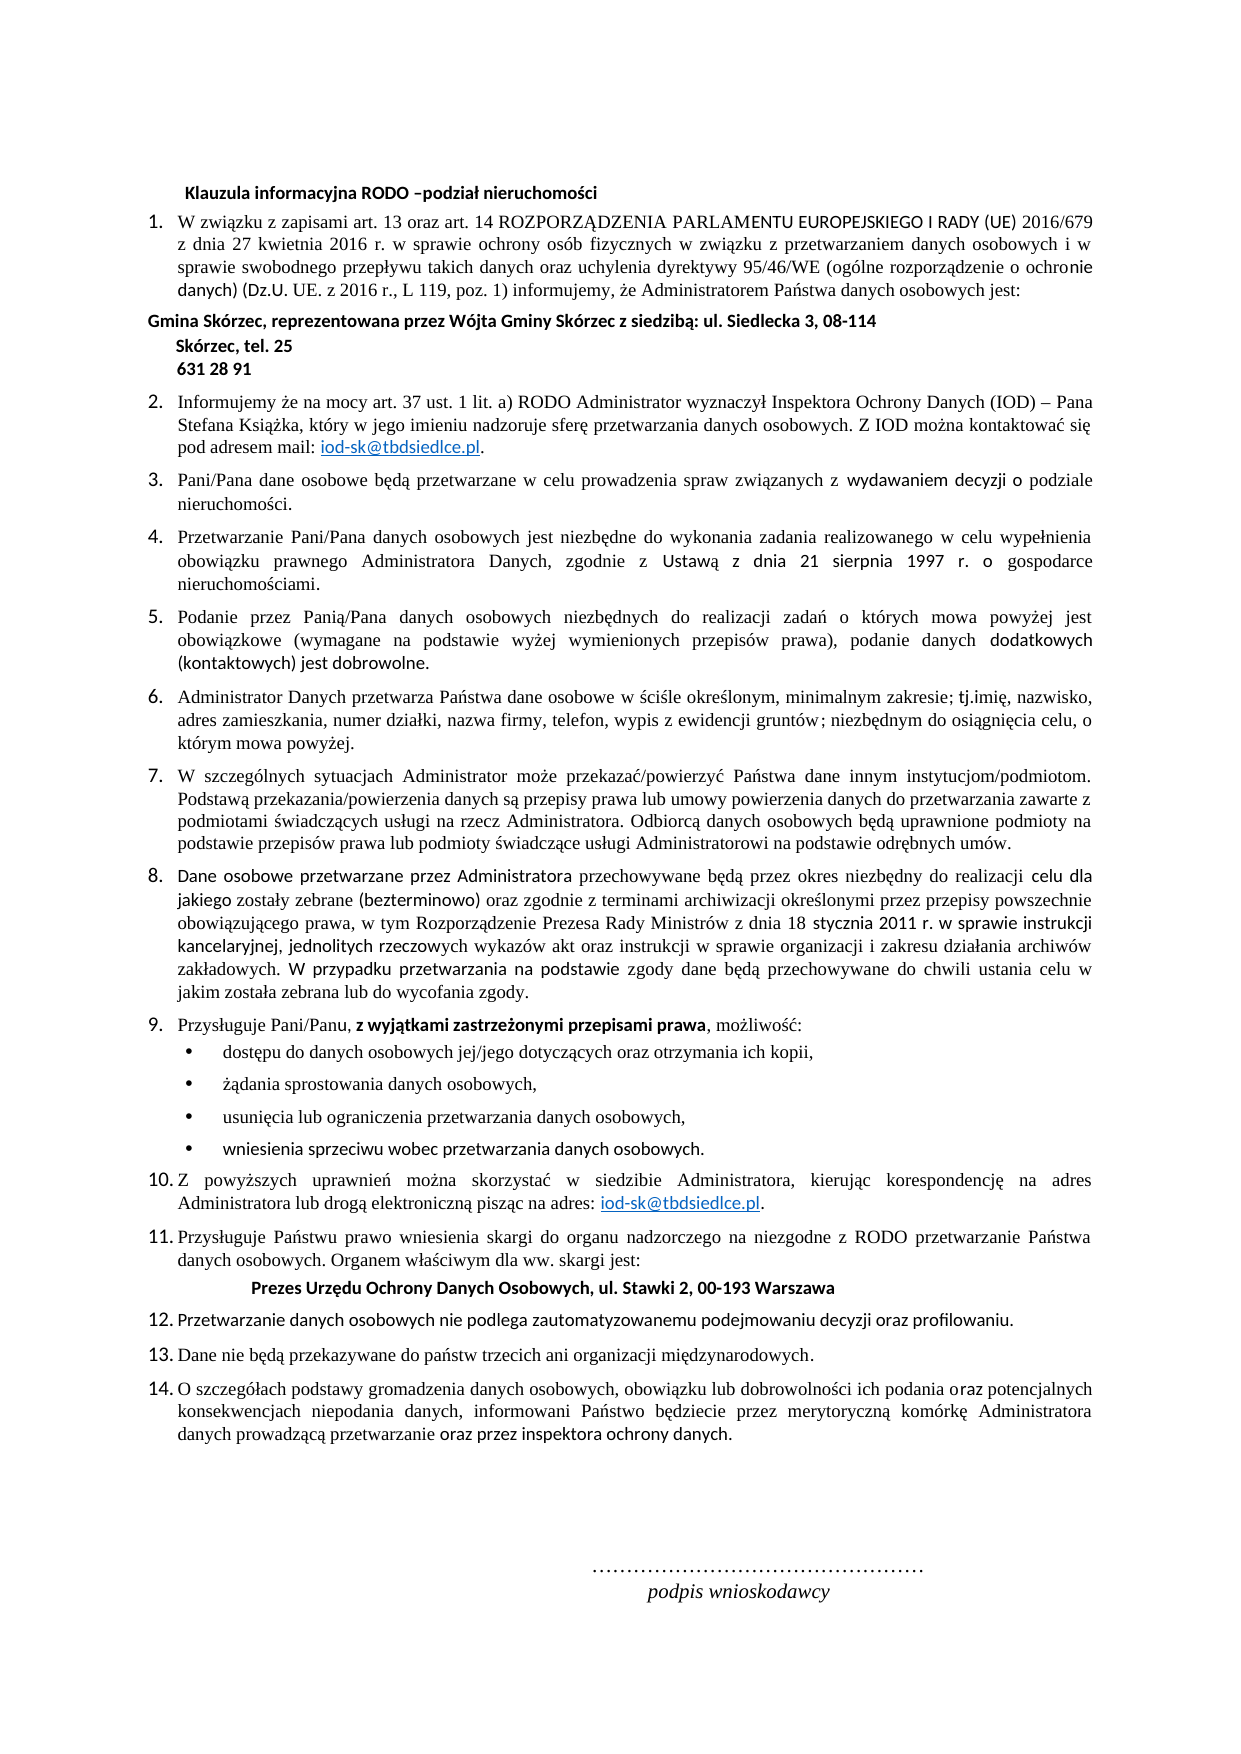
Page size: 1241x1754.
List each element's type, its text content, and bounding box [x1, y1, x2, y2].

list Informujemy że na mocy art. 37 ust. 1 lit. a) RODO Administrator wyznaczył Inspektora Ochrony Danych (IOD) – Pana Stefana Książka, który w jego imieniu nadzoruje sferę przetwarzania danych osobowych. Z IOD można kontaktować się pod adresem mail: iod-sk@tbdsiedlce.pl. [148, 388, 1093, 458]
list Z powyższych uprawnień można skorzystać w siedzibie Administratora, kierując korespondencję na adres Administratora lub drogą elektroniczną pisząc na adres: iod-sk@tbdsiedlce.pl. [148, 1166, 1093, 1214]
list Dane osobowe przetwarzane przez Administratora przechowywane będą przez okres niezbędny do realizacji celu dla jakiego zostały zebrane (bezterminowo) oraz zgodnie z terminami archiwizacji określonymi przez przepisy powszechnie obowiązującego prawa, w tym Rozporządzenie Prezesa Rady Ministrów z dnia 18 stycznia 2011 r. w sprawie instrukcji kancelaryjnej, jednolitych rzeczowych wykazów akt oraz instrukcji w sprawie organizacji i zakresu działania archiwów zakładowych. W przypadku przetwarzania na podstawie zgody dane będą przechowywane do chwili ustania celu w jakim została zebrana lub do wycofania zgody. [148, 863, 1093, 1003]
list Podanie przez Panią/Pana danych osobowych niezbędnych do realizacji zadań o których mowa powyżej jest obowiązkowe (wymagane na podstawie wyżej wymienionych przepisów prawa), podanie danych dodatkowych (kontaktowych) jest dobrowolne. [148, 603, 1093, 674]
list Przetwarzanie danych osobowych nie podlega zautomatyzowanemu podejmowaniu decyzji oraz profilowaniu. [148, 1306, 1093, 1332]
text Klauzula informacyjna RODO –podział nieruchomości [185, 181, 1093, 204]
text Skórzec, tel. 25 631 28 91 [176, 334, 319, 380]
list W związku z zapisami art. 13 oraz art. 14 ROZPORZĄDZENIA PARLAMENTU EUROPEJSKIEGO I RADY (UE) 2016/679 z dnia 27 kwietnia 2016 r. w sprawie ochrony osób fizycznych w związku z przetwarzaniem danych osobowych i w sprawie swobodnego przepływu takich danych oraz uchylenia dyrektywy 95/46/WE (ogólne rozporządzenie o ochronie danych) (Dz.U. UE. z 2016 r., L 119, poz. 1) informujemy, że Administratorem Państwa danych osobowych jest: [148, 208, 1093, 301]
text ………………………………………… [222, 1553, 1093, 1577]
list Przetwarzanie Pani/Pana danych osobowych jest niezbędne do wykonania zadania realizowanego w celu wypełnienia obowiązku prawnego Administratora Danych, zgodnie z Ustawą z dnia 21 sierpnia 1997 r. o gospodarce nieruchomościami. [148, 523, 1093, 594]
list Dane nie będą przekazywane do państw trzecich ani organizacji międzynarodowych. [148, 1341, 1093, 1366]
list Pani/Pana dane osobowe będą przetwarzane w celu prowadzenia spraw związanych z wydawaniem decyzji o podziale nieruchomości. [148, 466, 1093, 515]
list dostępu do danych osobowych jej/jego dotyczących oraz otrzymania ich kopii, [185, 1039, 1093, 1063]
list O szczegółach podstawy gromadzenia danych osobowych, obowiązku lub dobrowolności ich podania oraz potencjalnych konsekwencjach niepodania danych, informowani Państwo będziecie przez merytoryczną komórkę Administratora danych prowadzącą przetwarzanie oraz przez inspektora ochrony danych. [148, 1375, 1093, 1444]
list W szczególnych sytuacjach Administrator może przekazać/powierzyć Państwa dane innym instytucjom/podmiotom. Podstawą przekazania/powierzenia danych są przepisy prawa lub umowy powierzenia danych do przetwarzania zawarte z podmiotami świadczących usługi na rzecz Administratora. Odbiorcą danych osobowych będą uprawnione podmioty na podstawie przepisów prawa lub podmioty świadczące usługi Administratorowi na podstawie odrębnych umów. [148, 763, 1093, 854]
list usunięcia lub ograniczenia przetwarzania danych osobowych, [185, 1104, 1093, 1128]
list Administrator Danych przetwarza Państwa dane osobowe w ściśle określonym, minimalnym zakresie; tj.imię, nazwisko, adres zamieszkania, numer działki, nazwa firmy, telefon, wypis z ewidencji gruntów; niezbędnym do osiągnięcia celu, o którym mowa powyżej. [148, 683, 1093, 754]
list Przysługuje Pani/Panu, z wyjątkami zastrzeżonymi przepisami prawa, możliwość: [148, 1011, 1093, 1037]
list żądania sprostowania danych osobowych, [185, 1071, 1093, 1095]
text podpis wnioskodawcy [148, 1579, 1093, 1603]
text Gmina Skórzec, reprezentowana przez Wójta Gminy Skórzec z siedzibą: ul. Siedlecka 3, 08-114 [148, 309, 1093, 332]
list Przysługuje Państwu prawo wniesienia skargi do organu nadzorczego na niezgodne z RODO przetwarzanie Państwa danych osobowych. Organem właściwym dla ww. skargi jest: [148, 1223, 1093, 1271]
text Prezes Urzędu Ochrony Danych Osobowych, ul. Stawki 2, 00-193 Warszawa [251, 1276, 1093, 1299]
list wniesienia sprzeciwu wobec przetwarzania danych osobowych. [185, 1136, 1093, 1161]
